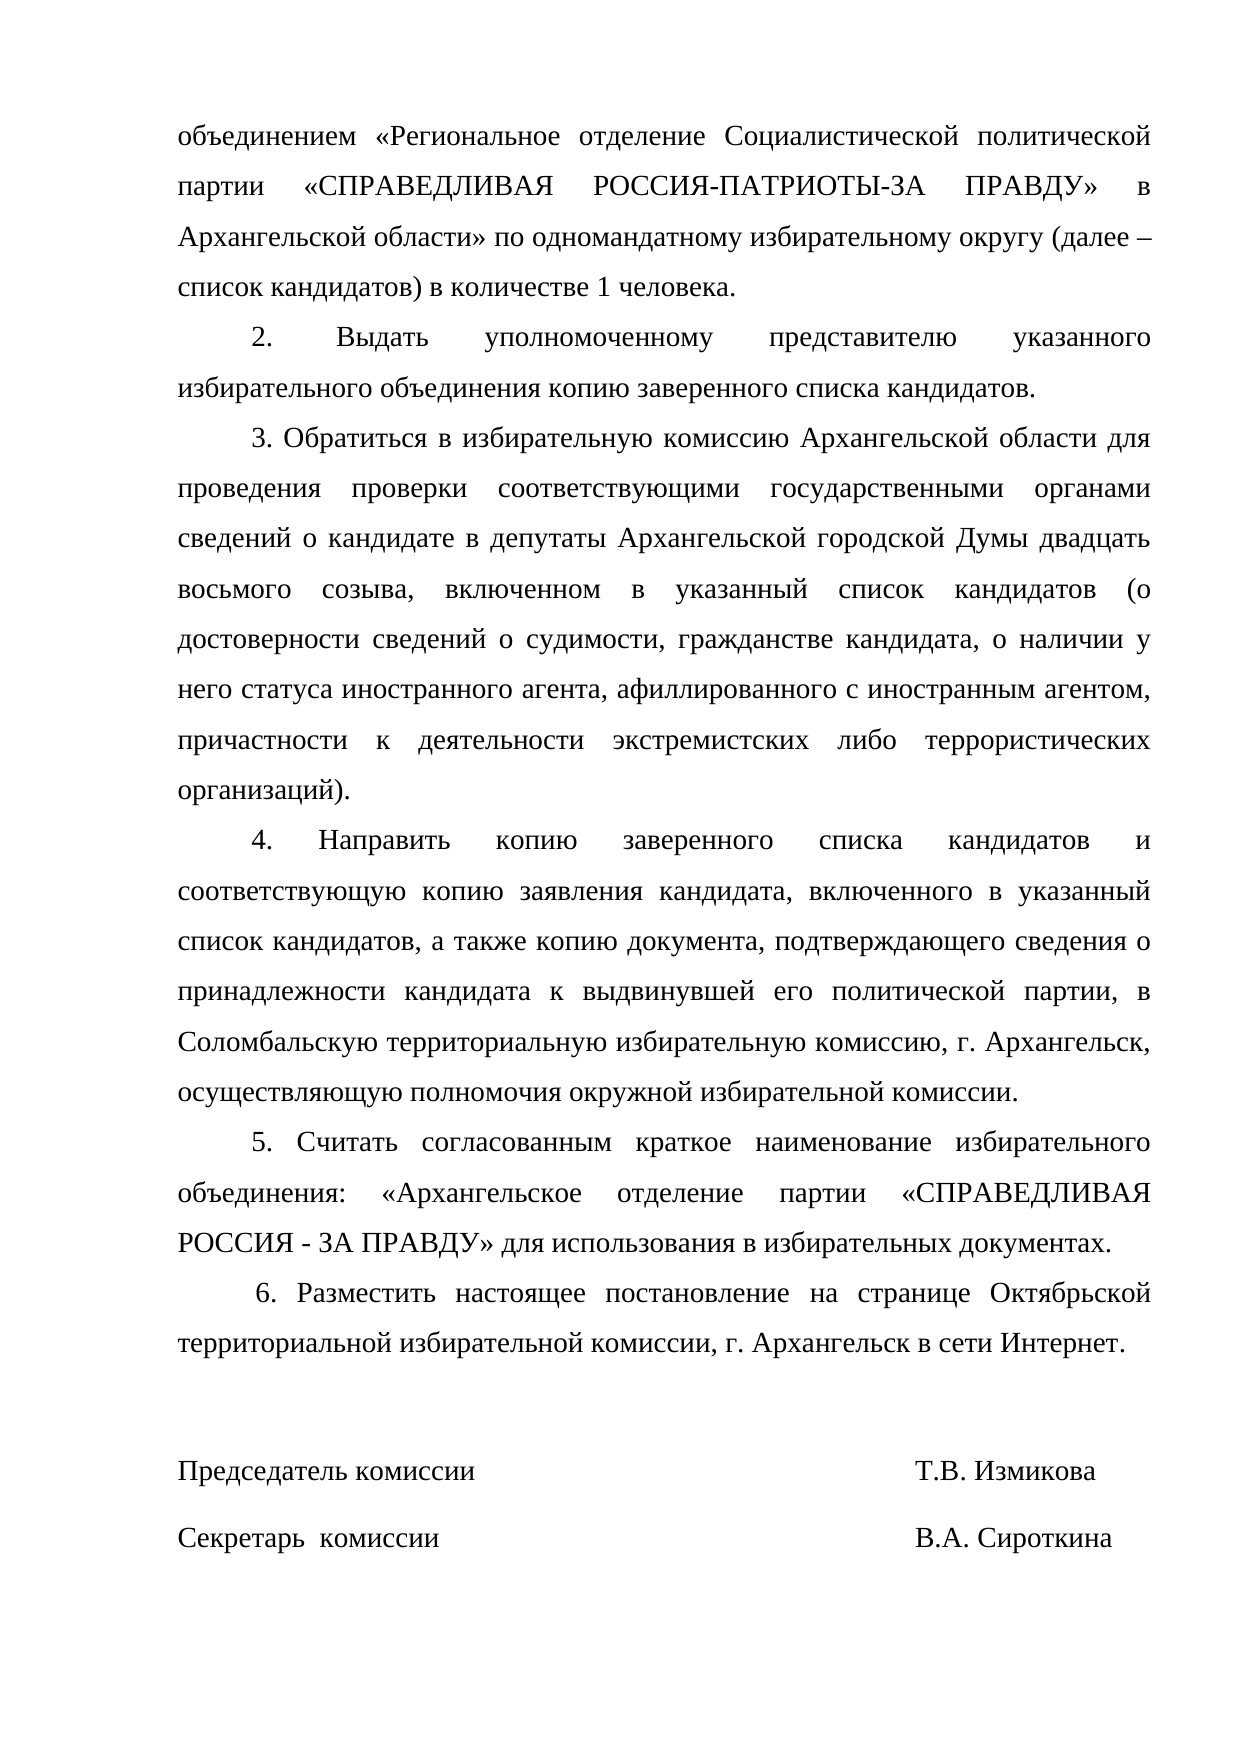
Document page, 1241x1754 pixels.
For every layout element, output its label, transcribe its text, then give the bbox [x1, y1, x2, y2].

text Секретарь комиссии В.А. Сироткина [177, 1520, 1152, 1554]
text 2. Выдать уполномоченному представителю указанного избирательного объединения копию заверенного списка кандидатов. [177, 319, 1152, 403]
text 3. Обратиться в избирательную комиссию Архангельской области для проведения проверки соответствующими государственными органами сведений о кандидате в депутаты Архангельской городской Думы двадцать восьмого созыва, включенном в указанный список кандидатов (о достоверности сведений о судимости, гражданстве кандидата, о наличии у него статуса иностранного агента, афиллированного с иностранным агентом, причастности к деятельности экстремистских либо террористических организаций). [177, 420, 1152, 806]
text 6. Разместить настоящее постановление на странице Октябрьской территориальной избирательной комиссии, г. Архангельск в сети Интернет. [177, 1275, 1152, 1359]
text Председатель комиссии Т.В. Измикова [177, 1453, 1152, 1487]
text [177, 118, 1152, 303]
text 4. Направить копию заверенного списка кандидатов и соответствующую копию заявления кандидата, включенного в указанный список кандидатов, а также копию документа, подтверждающего сведения о принадлежности кандидата к выдвинувшей его политической партии, в Соломбальскую территориальную избирательную комиссию, г. Архангельск, осуществляющую полномочия окружной избирательной комиссии. [177, 822, 1152, 1108]
text 5. Считать согласованным краткое наименование избирательного объединения: «Архангельское отделение партии «СПРАВЕДЛИВАЯ РОССИЯ - ЗА ПРАВДУ» для использования в избирательных документах. [177, 1124, 1152, 1258]
